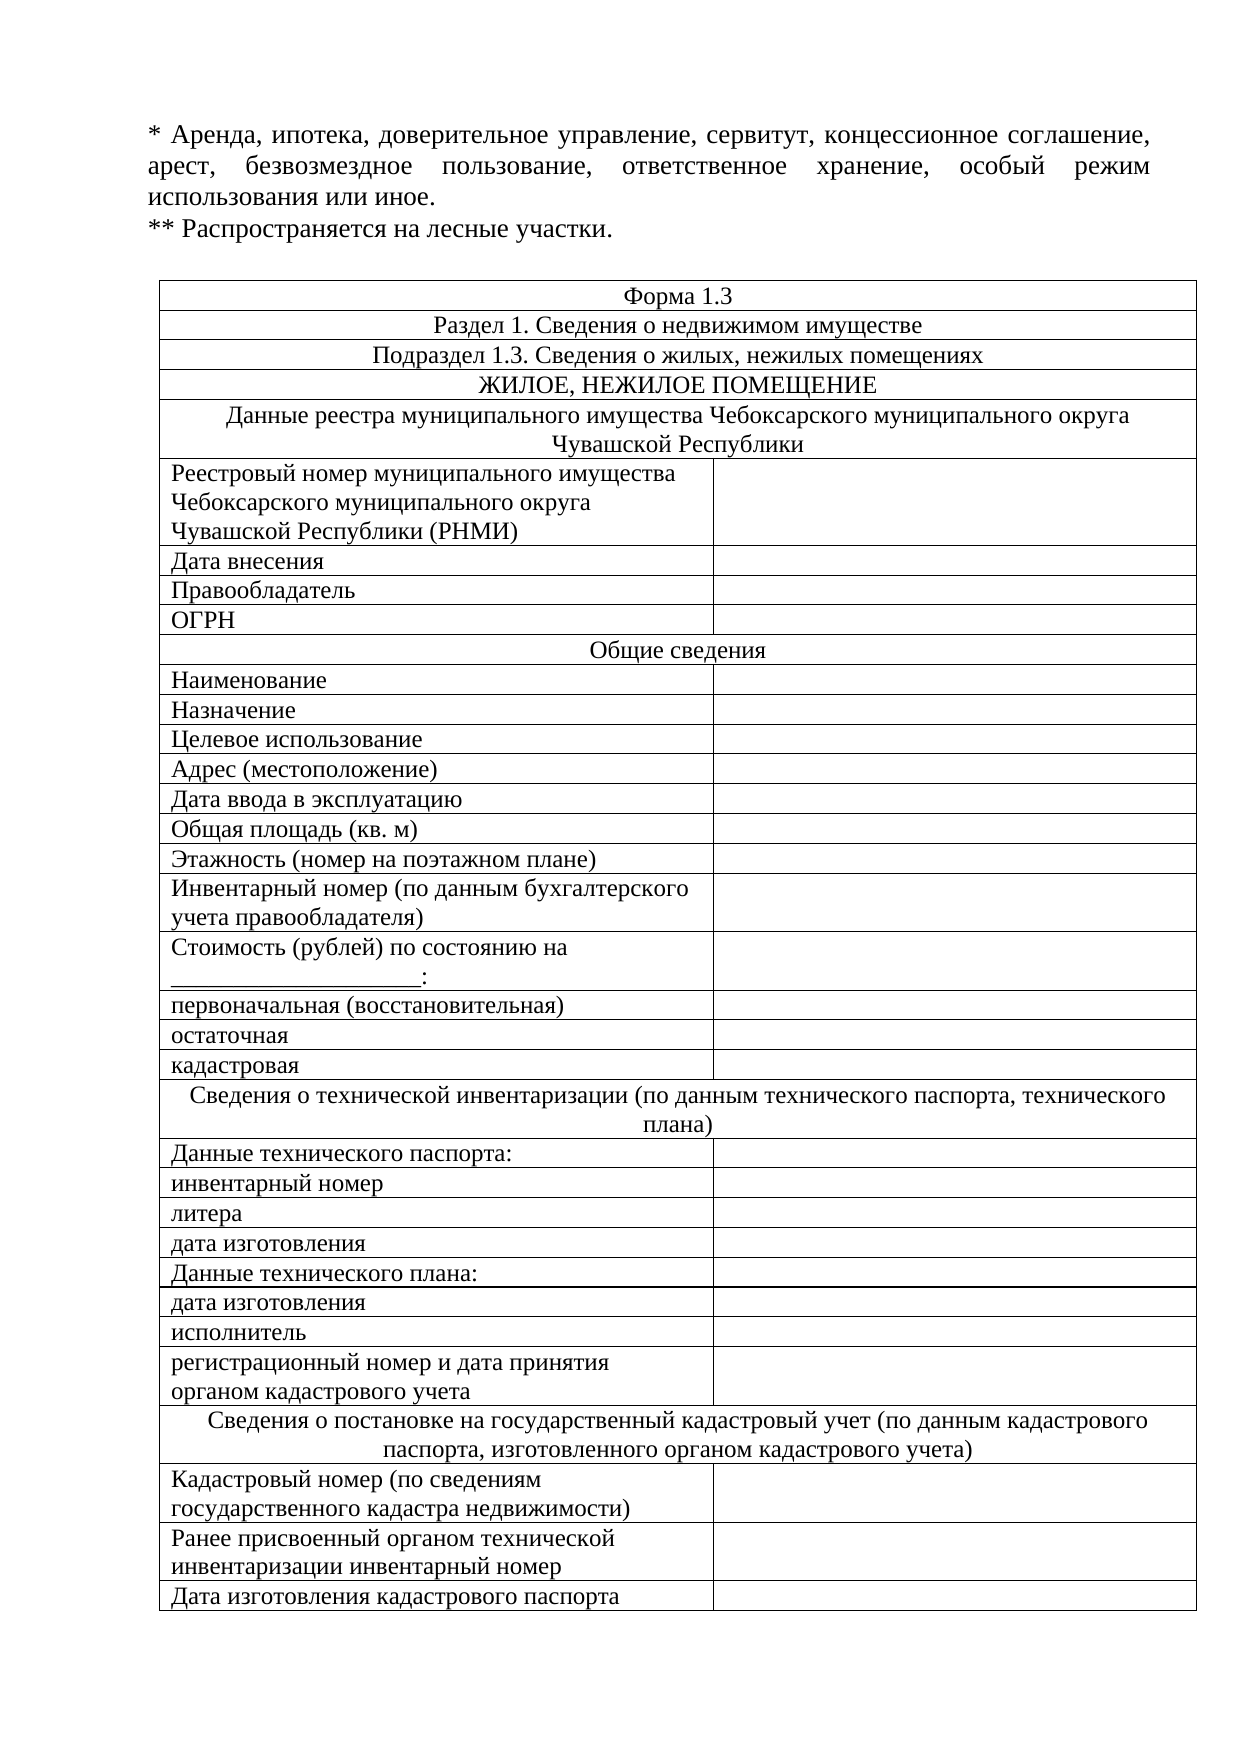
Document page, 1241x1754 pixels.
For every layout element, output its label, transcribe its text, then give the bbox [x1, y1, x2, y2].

table_cell исполнитель [160, 1317, 713, 1346]
table_cell ЖИЛОЕ, НЕЖИЛОЕ ПОМЕЩЕНИЕ [160, 370, 1196, 399]
table_cell Инвентарный номер (по данным бухгалтерского учета правообладателя) [160, 874, 713, 931]
table_cell Подраздел 1.3. Сведения о жилых, нежилых помещениях [160, 340, 1196, 369]
table_cell [714, 605, 1196, 634]
table_cell [714, 1168, 1196, 1197]
table_cell [714, 1139, 1196, 1167]
table_cell [714, 1288, 1196, 1316]
table_cell [714, 844, 1196, 872]
table_cell ОГРН [160, 605, 713, 634]
table_cell [714, 1050, 1196, 1079]
table_cell Дата внесения [160, 546, 713, 574]
table_cell Сведения о постановке на государственный кадастровый учет (по данным кадастрового паспорта, изготовленного органом кадастрового учета) [160, 1406, 1196, 1463]
table_cell [714, 874, 1196, 931]
table_cell [714, 665, 1196, 694]
table_cell [714, 1347, 1196, 1404]
table_cell Общая площадь (кв. м) [160, 814, 713, 843]
table_cell Сведения о технической инвентаризации (по данным технического паспорта, технического плана) [160, 1080, 1196, 1137]
table_cell Дата ввода в эксплуатацию [160, 784, 713, 813]
table_cell [714, 754, 1196, 783]
table_cell Дата изготовления кадастрового паспорта [160, 1581, 713, 1610]
table_cell [714, 1581, 1196, 1610]
table_cell [714, 784, 1196, 813]
table_cell [714, 814, 1196, 843]
table_cell регистрационный номер и дата принятия органом кадастрового учета [160, 1347, 713, 1404]
table_cell [714, 1228, 1196, 1257]
table_cell Данные технического плана: [160, 1258, 713, 1286]
table_cell [714, 1258, 1196, 1286]
table_cell Раздел 1. Сведения о недвижимом имуществе [160, 311, 1196, 339]
table_cell Реестровый номер муниципального имущества Чебоксарского муниципального округа Чувашской Республики (РНМИ) [160, 459, 713, 545]
table_cell Назначение [160, 695, 713, 723]
table_cell [714, 576, 1196, 604]
table_header Форма 1.3 [160, 281, 1196, 309]
table_cell [714, 1523, 1196, 1580]
table_cell Ранее присвоенный органом технической инвентаризации инвентарный номер [160, 1523, 713, 1580]
table_cell [714, 1464, 1196, 1522]
table_cell кадастровая [160, 1050, 713, 1079]
table_cell Наименование [160, 665, 713, 694]
table_cell дата изготовления [160, 1288, 713, 1316]
table_cell Адрес (местоположение) [160, 754, 713, 783]
table_cell Общие сведения [160, 635, 1196, 664]
table_cell Этажность (номер на поэтажном плане) [160, 844, 713, 872]
text ** Распространяется на лесные участки. [148, 212, 1152, 243]
table_cell [714, 546, 1196, 574]
table_cell литера [160, 1198, 713, 1227]
table_cell [714, 1020, 1196, 1049]
table_cell Кадастровый номер (по сведениям государственного кадастра недвижимости) [160, 1464, 713, 1522]
table_cell Правообладатель [160, 576, 713, 604]
text * Аренда, ипотека, доверительное управление, сервитут, концессионное соглашение, арест, безвозмездное пользование, ответственное хранение, особый режим использования или иное. [148, 118, 1152, 212]
table_cell Стоимость (рублей) по состоянию на ____________________: [160, 932, 713, 989]
table_cell [714, 1198, 1196, 1227]
table_cell [714, 932, 1196, 989]
table_cell дата изготовления [160, 1228, 713, 1257]
table_cell инвентарный номер [160, 1168, 713, 1197]
table_cell Данные технического паспорта: [160, 1139, 713, 1167]
table_cell первоначальная (восстановительная) [160, 991, 713, 1019]
table_cell Данные реестра муниципального имущества Чебоксарского муниципального округа Чувашской Республики [160, 400, 1196, 457]
table_cell остаточная [160, 1020, 713, 1049]
table_cell [714, 1317, 1196, 1346]
table_cell [714, 459, 1196, 545]
table_cell [714, 695, 1196, 723]
table_cell [714, 725, 1196, 753]
table_cell Целевое использование [160, 725, 713, 753]
table_cell [714, 991, 1196, 1019]
